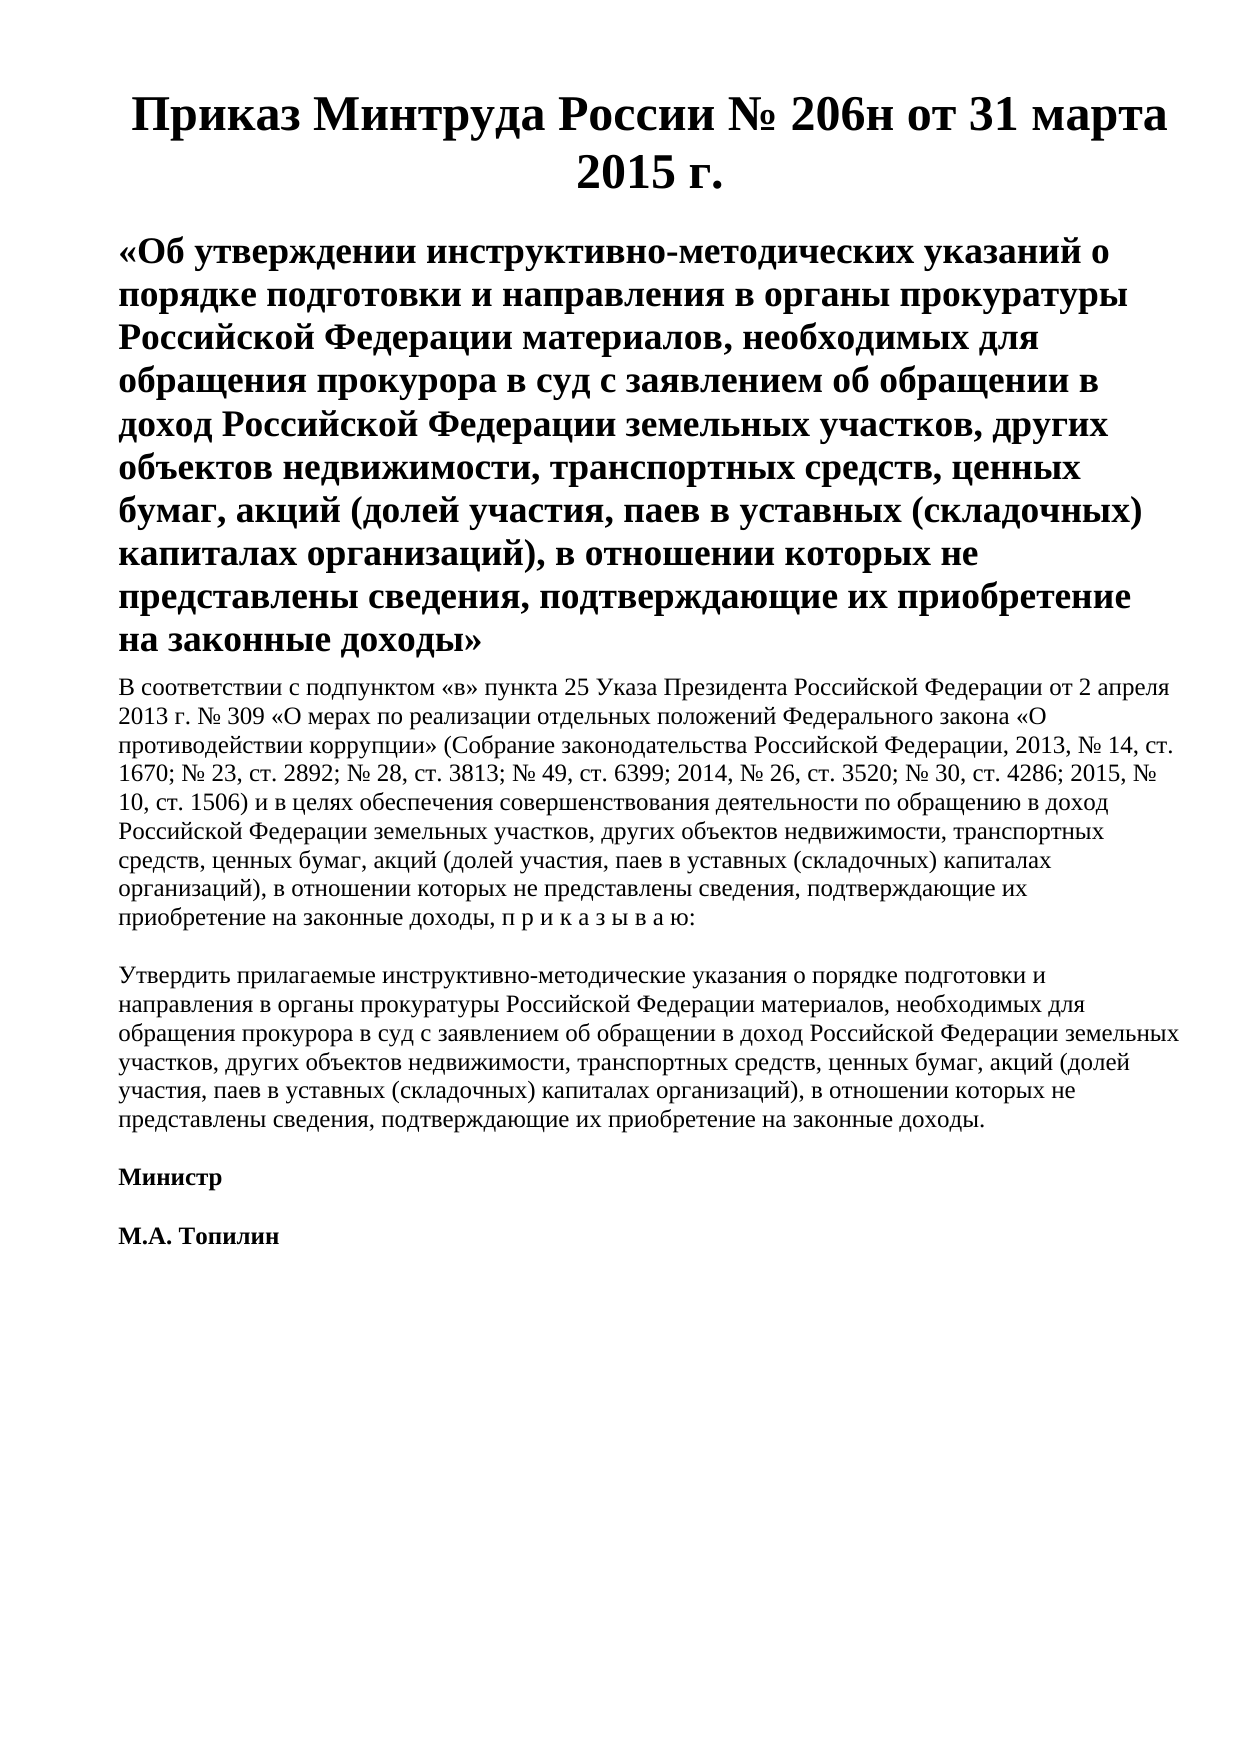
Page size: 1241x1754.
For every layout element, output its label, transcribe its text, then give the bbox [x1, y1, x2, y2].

subtitle Приказ Минтруда России № 206н от 31 марта 2015 г. [118, 84, 1181, 199]
text В соответствии с подпунктом «в» пункта 25 Указа Президента Российской Федерации от 2 апреля 2013 г. № 309 «О мерах по реализации отдельных положений Федерального закона «О противодействии коррупции» (Собрание законодательства Российской Федерации, 2013, № 14, ст. 1670; № 23, ст. 2892; № 28, ст. 3813; № 49, ст. 6399; 2014, № 26, ст. 3520; № 30, ст. 4286; 2015, № 10, ст. 1506) и в целях обеспечения совершенствования деятельности по обращению в доход Российской Федерации земельных участков, других объектов недвижимости, транспортных средств, ценных бумаг, акций (долей участия, паев в уставных (складочных) капиталах организаций), в отношении которых не представлены сведения, подтверждающие их приобретение на законные доходы, п р и к а з ы в а ю: [118, 672, 1181, 931]
text М.А. Топилин [118, 1221, 1181, 1249]
text Министр [118, 1162, 1181, 1191]
text Утвердить прилагаемые инструктивно-методические указания о порядке подготовки и направления в органы прокуратуры Российской Федерации материалов, необходимых для обращения прокурора в суд с заявлением об обращении в доход Российской Федерации земельных участков, других объектов недвижимости, транспортных средств, ценных бумаг, акций (долей участия, паев в уставных (складочных) капиталах организаций), в отношении которых не представлены сведения, подтверждающие их приобретение на законные доходы. [118, 961, 1181, 1133]
subtitle «Об утверждении инструктивно-методических указаний о порядке подготовки и направления в органы прокуратуры Российской Федерации материалов, необходимых для обращения прокурора в суд с заявлением об обращении в доход Российской Федерации земельных участков, других объектов недвижимости, транспортных средств, ценных бумаг, акций (долей участия, паев в уставных (складочных) капиталах организаций), в отношении которых не представлены сведения, подтверждающие их приобретение на законные доходы» [118, 228, 1181, 660]
